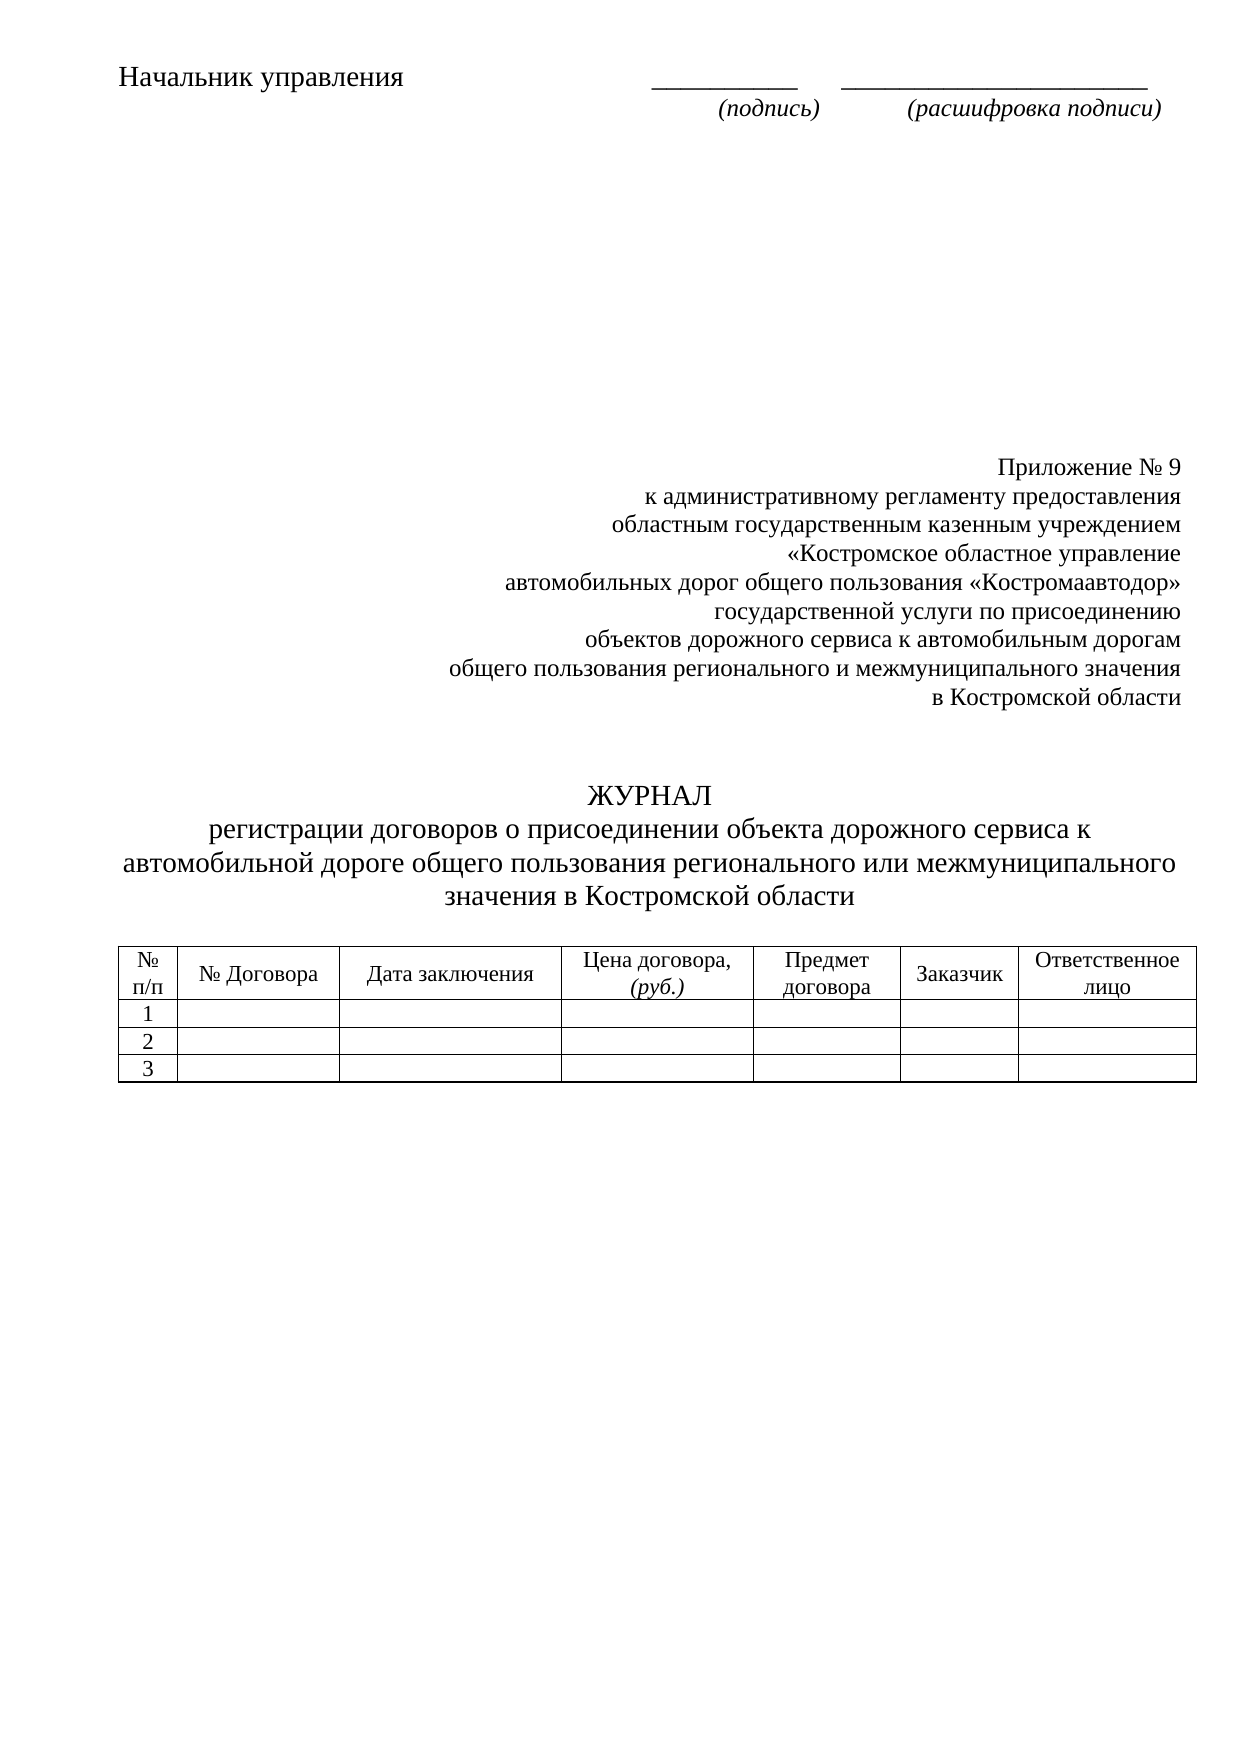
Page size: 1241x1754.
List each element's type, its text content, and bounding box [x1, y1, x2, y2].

table_header Дата заключения [340, 947, 561, 999]
table_cell [178, 1000, 339, 1027]
table_cell [562, 1000, 753, 1027]
text регистрации договоров о присоединении объекта дорожного сервиса к автомобильной дороге общего пользования регионального или межмуниципального значения в Костромской области [118, 811, 1181, 912]
text (подпись) (расшифровка подписи) [118, 93, 1181, 121]
table_cell [754, 1055, 900, 1081]
table_cell [178, 1055, 339, 1081]
table_cell [901, 1000, 1018, 1027]
text областным государственным казенным учреждением [118, 509, 1181, 538]
table_cell [1019, 1000, 1196, 1027]
table_cell [340, 1000, 561, 1027]
table_cell 3 [119, 1055, 177, 1081]
table_cell [340, 1028, 561, 1054]
table_header № Договора [178, 947, 339, 999]
table_header № п/п [119, 947, 177, 999]
text Приложение № 9 [118, 452, 1181, 481]
table_cell [754, 1000, 900, 1027]
table_cell [178, 1028, 339, 1054]
text объектов дорожного сервиса к автомобильным дорогам [118, 624, 1181, 653]
text «Костромское областное управление [118, 538, 1181, 567]
table_cell [340, 1055, 561, 1081]
text общего пользования регионального и межмуниципального значения [118, 653, 1181, 682]
table_header Ответственное лицо [1019, 947, 1196, 999]
table_header Предмет договора [754, 947, 900, 999]
table_cell 1 [119, 1000, 177, 1027]
table_header Цена договора, (руб.) [562, 947, 753, 999]
text к административному регламенту предоставления [118, 481, 1181, 509]
table_cell [901, 1028, 1018, 1054]
table_cell [754, 1028, 900, 1054]
text автомобильных дорог общего пользования «Костромаавтодор» [118, 567, 1181, 596]
text Начальник управления __________ _____________________ [118, 59, 1181, 93]
text в Костромской области [118, 682, 1181, 711]
table_header Заказчик [901, 947, 1018, 999]
text государственной услуги по присоединению [118, 596, 1181, 624]
table_cell [562, 1028, 753, 1054]
table_cell 2 [119, 1028, 177, 1054]
table_cell [901, 1055, 1018, 1081]
table_cell [1019, 1055, 1196, 1081]
table_cell [562, 1055, 753, 1081]
text ЖУРНАЛ [118, 778, 1181, 811]
table_cell [1019, 1028, 1196, 1054]
